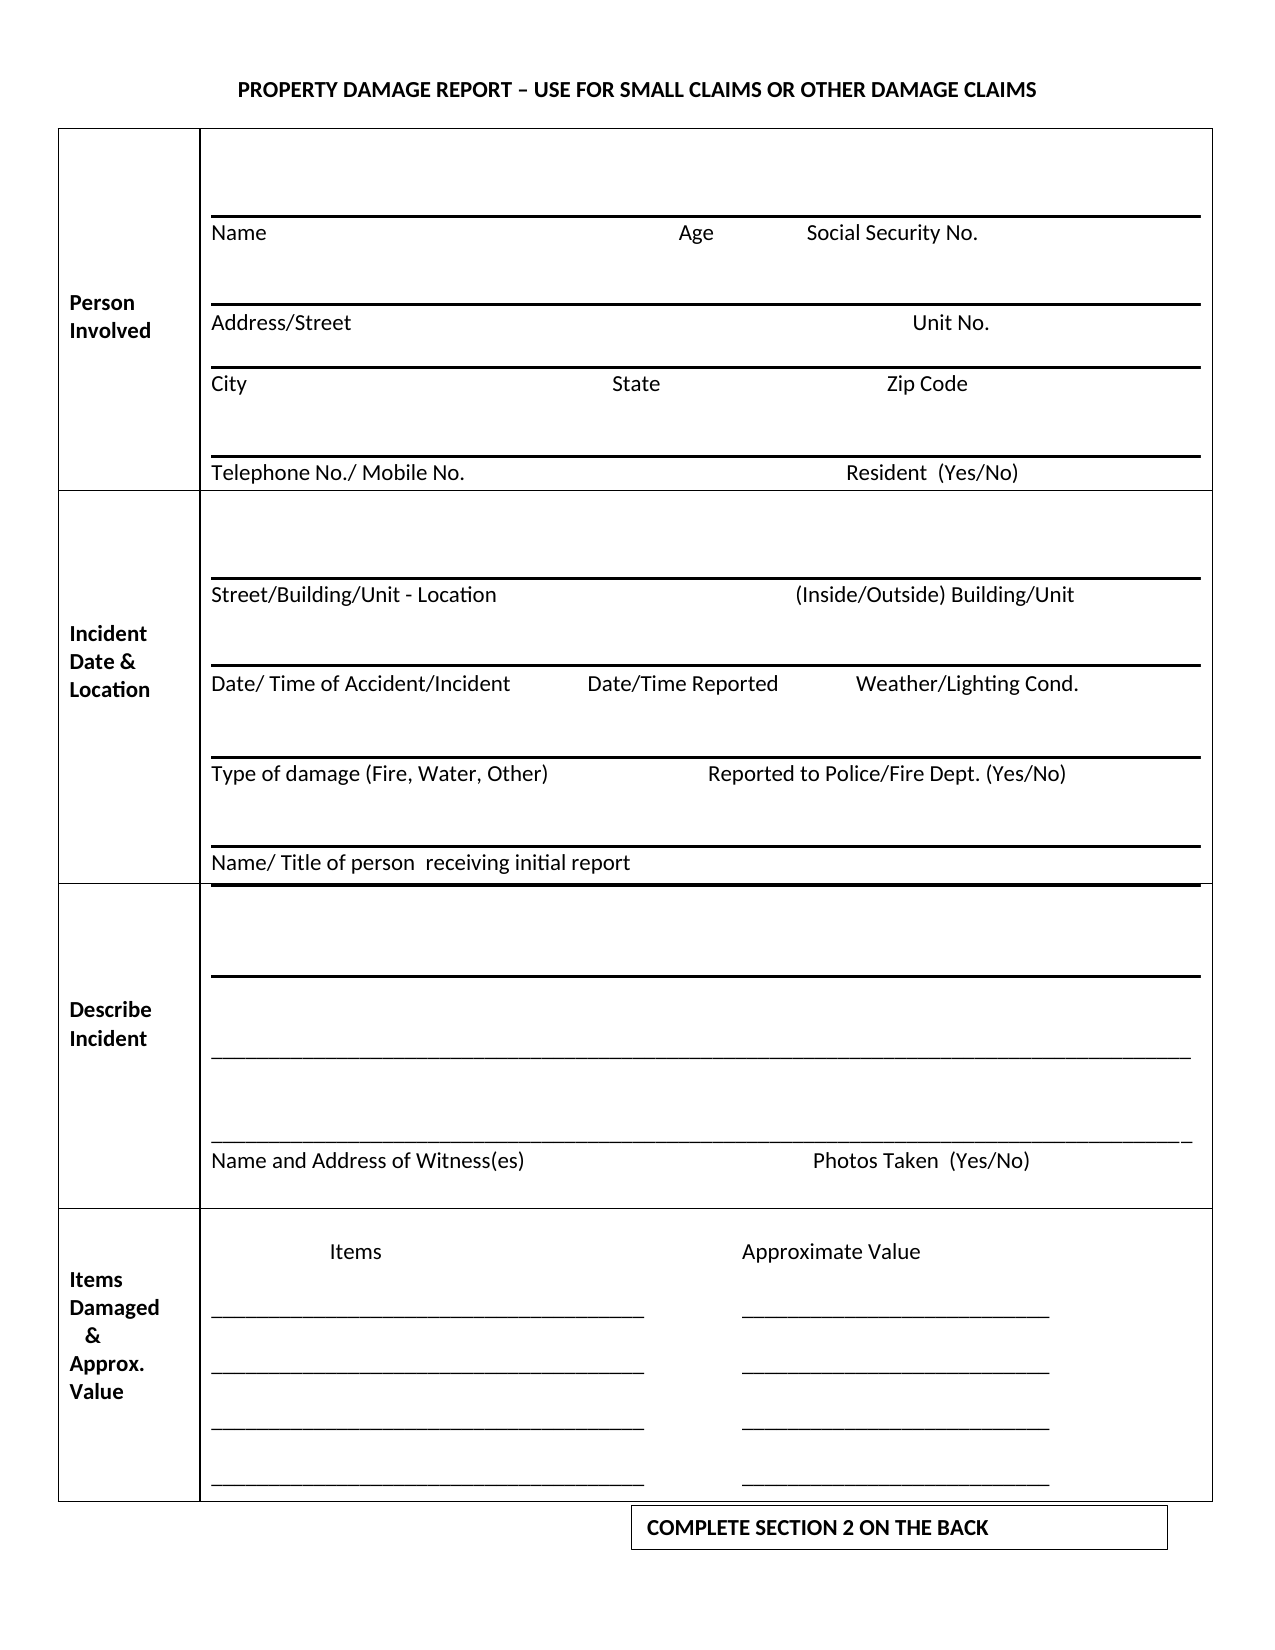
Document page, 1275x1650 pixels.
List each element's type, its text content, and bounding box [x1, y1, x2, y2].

text PROPERTY DAMAGE REPORT – USE FOR SMALL CLAIMS OR OTHER DAMAGE CLAIMS [150, 75, 1125, 103]
table_cell Street/Building/Unit - Location (Inside/Outside) Building/Unit Date/ Time of Accident/Incident Date/Time Reported Weather/Lighting Cond. Type of damage (Fire, Water, Other) Reported to Police/Fire Dept. (Yes/No) Name/ Title of person receiving initial report [201, 491, 1212, 882]
table_header Person Involved [59, 129, 199, 490]
table_cell Items Approximate Value ______________________________________ ___________________________ ______________________________________ ___________________________ ______________________________________ ___________________________ ______________________________________ ___________________________ [201, 1209, 1212, 1501]
table_cell Describe Incident [59, 884, 199, 1208]
table_header Name Age Social Security No. Address/Street Unit No. City State Zip Code Telephone No./ Mobile No. Resident (Yes/No) [201, 129, 1212, 490]
table_cell ______________________________________________________________________________________ ______________________________________________________________________________________ Name and Address of Witness(es) Photos Taken (Yes/No) [201, 884, 1212, 1208]
table_cell Items Damaged & Approx. Value [59, 1209, 199, 1501]
table_cell Incident Date & Location [59, 491, 199, 882]
